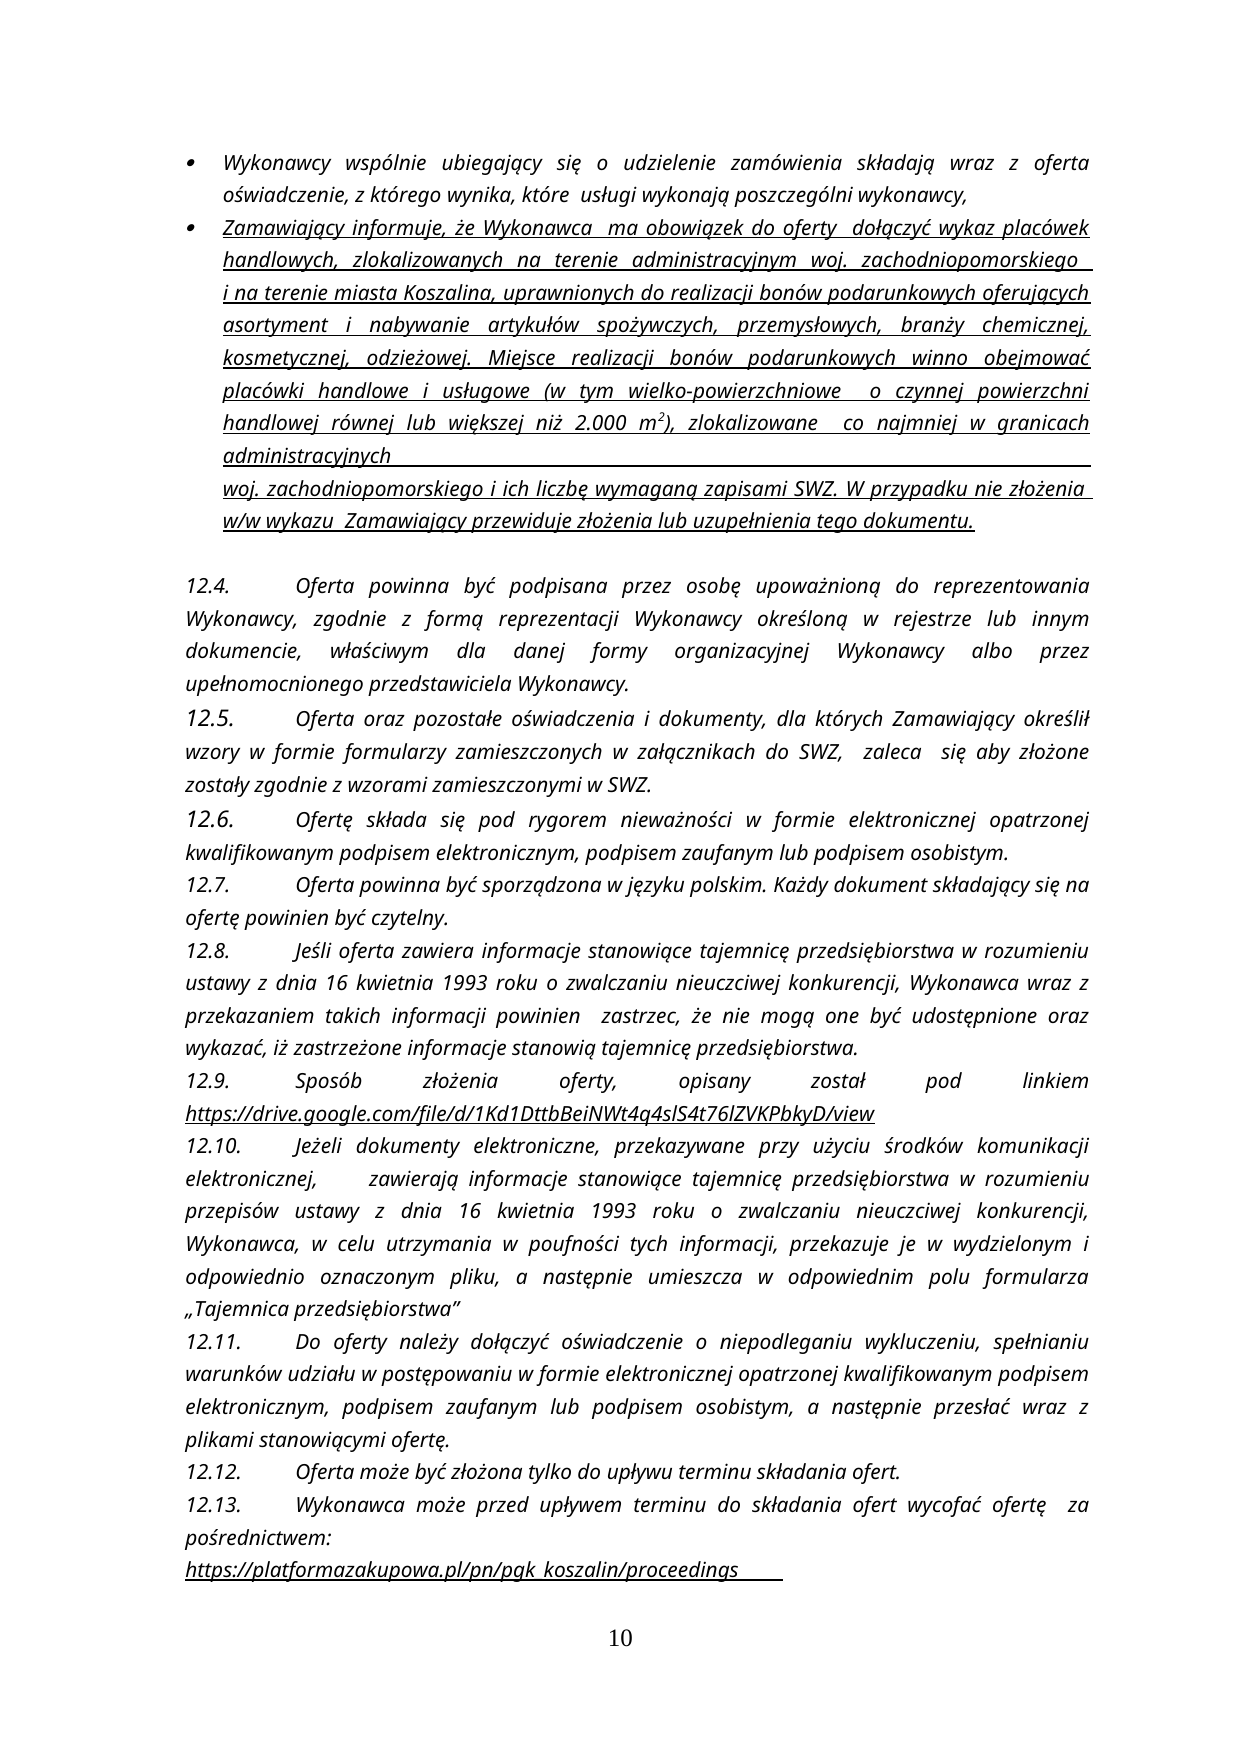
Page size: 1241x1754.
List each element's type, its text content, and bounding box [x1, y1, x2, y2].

text 12.8. Jeśli oferta zawiera informacje stanowiące tajemnicę przedsiębiorstwa w rozumieniu ustawy z dnia 16 kwietnia 1993 roku o zwalczaniu nieuczciwej konkurencji, Wykonawca wraz z przekazaniem takich informacji powinien zastrzec, że nie mogą one być udostępnione oraz wykazać, iż zastrzeżone informacje stanowią tajemnicę przedsiębiorstwa. [185, 936, 1093, 1062]
text https://platformazakupowa.pl/pn/pgk_koszalin/proceedings [185, 1555, 1093, 1584]
text 12.13. Wykonawca może przed upływem terminu do składania ofert wycofać ofertę za pośrednictwem: [185, 1490, 1093, 1551]
list Wykonawcy wspólnie ubiegający się o udzielenie zamówienia składają wraz z oferta oświadczenie, z którego wynika, które usługi wykonają poszczególni wykonawcy, [185, 148, 1093, 209]
text 12.6. Ofertę składa się pod rygorem nieważności w formie elektronicznej opatrzonej kwalifikowanym podpisem elektronicznym, podpisem zaufanym lub podpisem osobistym. [185, 802, 1093, 866]
list Zamawiający informuje, że Wykonawca ma obowiązek do oferty dołączyć wykaz placówek handlowych, zlokalizowanych na terenie administracyjnym woj. zachodniopomorskiego i na terenie miasta Koszalina, uprawnionych do realizacji bonów podarunkowych oferujących asortyment i nabywanie artykułów spożywczych, przemysłowych, branży chemicznej, kosmetycznej, odzieżowej. Miejsce realizacji bonów podarunkowych winno obejmować placówki handlowe i usługowe (w tym wielko-powierzchniowe o czynnej powierzchni handlowej równej lub większej niż 2.000 m2), zlokalizowane co najmniej w granicach administracyjnych woj. zachodniopomorskiego i ich liczbę wymaganą zapisami SWZ. W przypadku nie złożenia w/w wykazu Zamawiający przewiduje złożenia lub uzupełnienia tego dokumentu. [185, 213, 1093, 535]
text 12.11. Do oferty należy dołączyć oświadczenie o niepodleganiu wykluczeniu, spełnianiu warunków udziału w postępowaniu w formie elektronicznej opatrzonej kwalifikowanym podpisem elektronicznym, podpisem zaufanym lub podpisem osobistym, a następnie przesłać wraz z plikami stanowiącymi ofertę. [185, 1327, 1093, 1453]
text 12.7. Oferta powinna być sporządzona w języku polskim. Każdy dokument składający się na ofertę powinien być czytelny. [185, 871, 1093, 932]
text 12.10. Jeżeli dokumenty elektroniczne, przekazywane przy użyciu środków komunikacji elektronicznej, zawierają informacje stanowiące tajemnicę przedsiębiorstwa w rozumieniu przepisów ustawy z dnia 16 kwietnia 1993 roku o zwalczaniu nieuczciwej konkurencji, Wykonawca, w celu utrzymania w poufności tych informacji, przekazuje je w wydzielonym i odpowiednio oznaczonym pliku, a następnie umieszcza w odpowiednim polu formularza „Tajemnica przedsiębiorstwa” [185, 1131, 1093, 1323]
text 12.4. Oferta powinna być podpisana przez osobę upoważnioną do reprezentowania Wykonawcy, zgodnie z formą reprezentacji Wykonawcy określoną w rejestrze lub innym dokumencie, właściwym dla danej formy organizacyjnej Wykonawcy albo przez upełnomocnionego przedstawiciela Wykonawcy. [185, 571, 1093, 698]
text 12.12. Oferta może być złożona tylko do upływu terminu składania ofert. [185, 1457, 1093, 1486]
text 12.9. Sposób złożenia oferty, opisany został pod linkiem https://drive.google.com/file/d/1Kd1DttbBeiNWt4q4slS4t76lZVKPbkyD/view [185, 1066, 1093, 1127]
text 12.5. Oferta oraz pozostałe oświadczenia i dokumenty, dla których Zamawiający określił wzory w formie formularzy zamieszczonych w załącznikach do SWZ, zaleca się aby złożone zostały zgodnie z wzorami zamieszczonymi w SWZ. [185, 702, 1093, 798]
